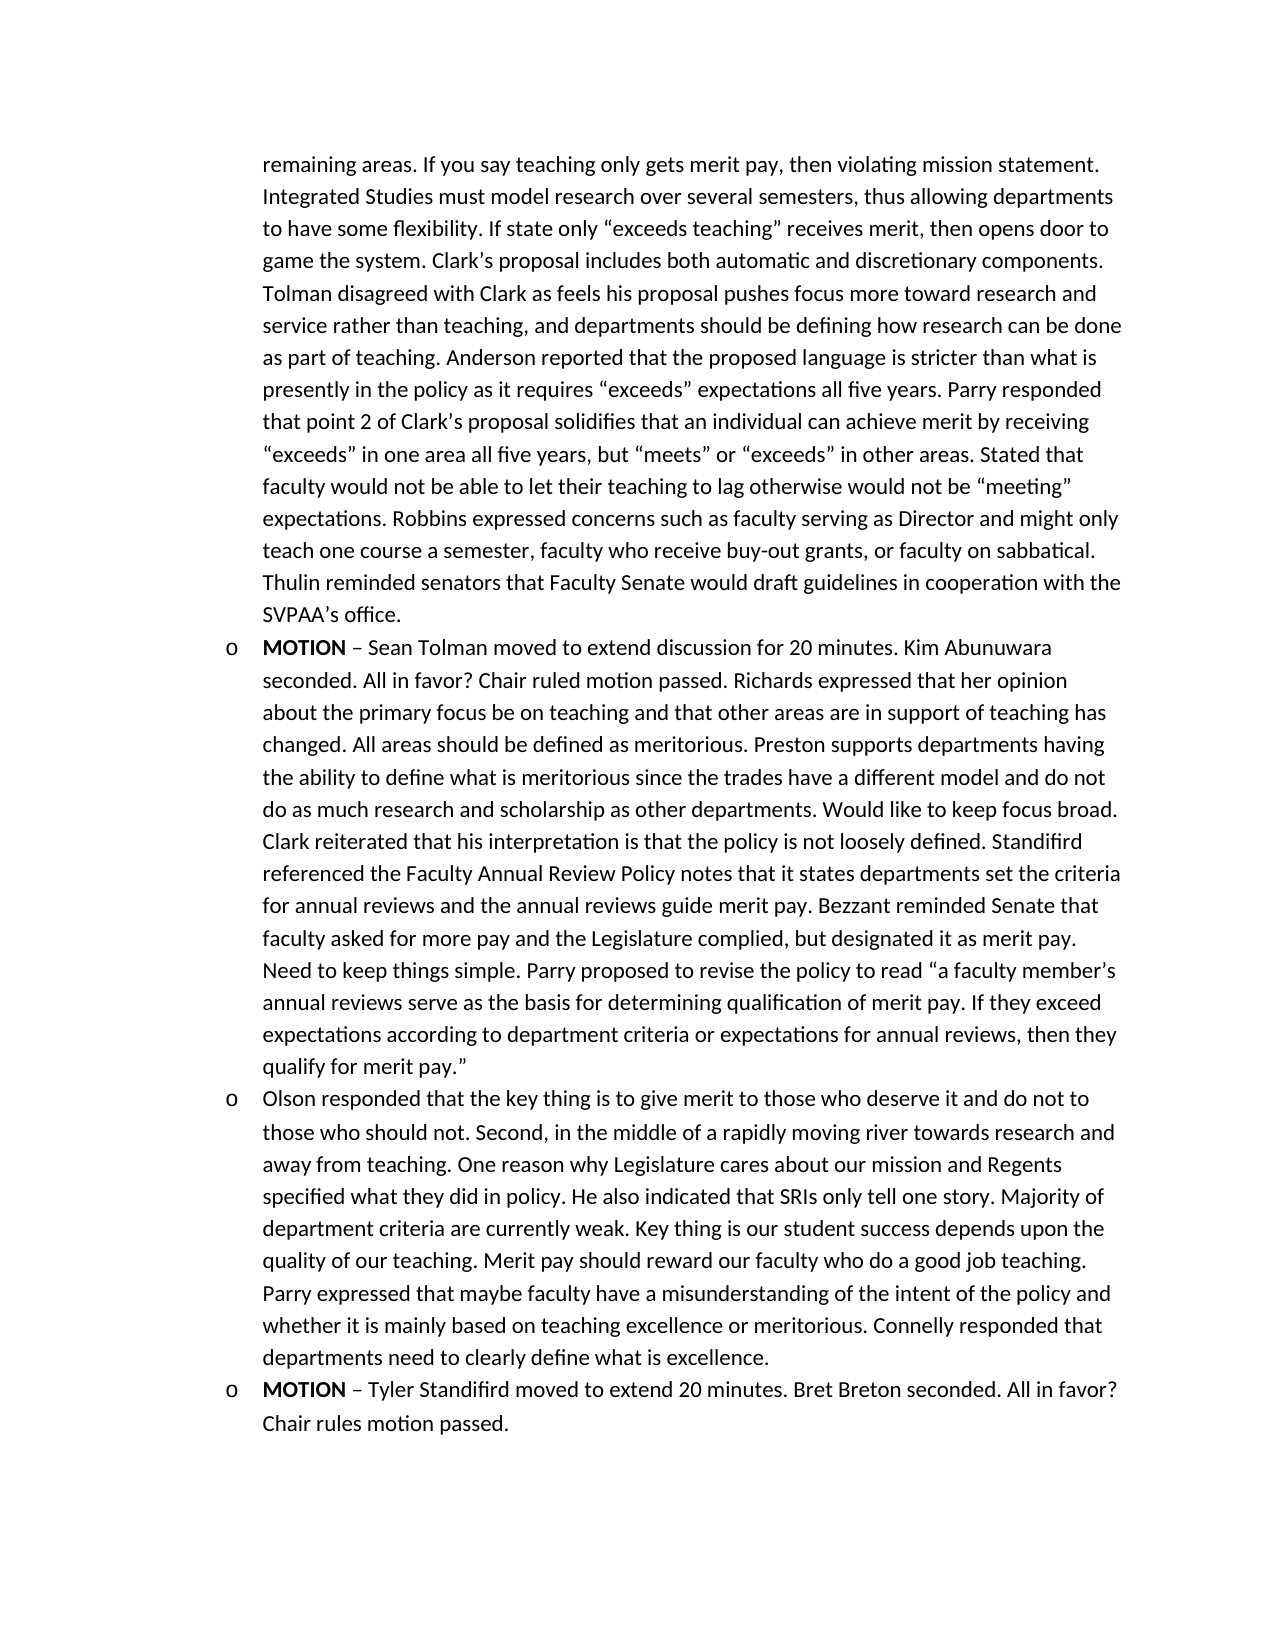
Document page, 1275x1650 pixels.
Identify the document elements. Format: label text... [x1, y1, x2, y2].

list MOTION – Tyler Standifird moved to extend 20 minutes. Bret Breton seconded. All in favor? Chair rules motion passed. [225, 1375, 1125, 1437]
list Olson responded that the key thing is to give merit to those who deserve it and do not to those who should not. Second, in the middle of a rapidly moving river towards research and away from teaching. One reason why Legislature cares about our mission and Regents specified what they did in policy. He also indicated that SRIs only tell one story. Majority of department criteria are currently weak. Key thing is our student success depends upon the quality of our teaching. Merit pay should reward our faculty who do a good job teaching. Parry expressed that maybe faculty have a misunderstanding of the intent of the policy and whether it is mainly based on teaching excellence or meritorious. Connelly responded that departments need to clearly define what is excellence. [225, 1084, 1125, 1371]
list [225, 150, 1125, 629]
list MOTION – Sean Tolman moved to extend discussion for 20 minutes. Kim Abunuwara seconded. All in favor? Chair ruled motion passed. Richards expressed that her opinion about the primary focus be on teaching and that other areas are in support of teaching has changed. All areas should be defined as meritorious. Preston supports departments having the ability to define what is meritorious since the trades have a different model and do not do as much research and scholarship as other departments. Would like to keep focus broad. Clark reiterated that his interpretation is that the policy is not loosely defined. Standifird referenced the Faculty Annual Review Policy notes that it states departments set the criteria for annual reviews and the annual reviews guide merit pay. Bezzant reminded Senate that faculty asked for more pay and the Legislature complied, but designated it as merit pay. Need to keep things simple. Parry proposed to revise the policy to read “a faculty member’s annual reviews serve as the basis for determining qualification of merit pay. If they exceed expectations according to department criteria or expectations for annual reviews, then they qualify for merit pay.” [225, 633, 1125, 1080]
